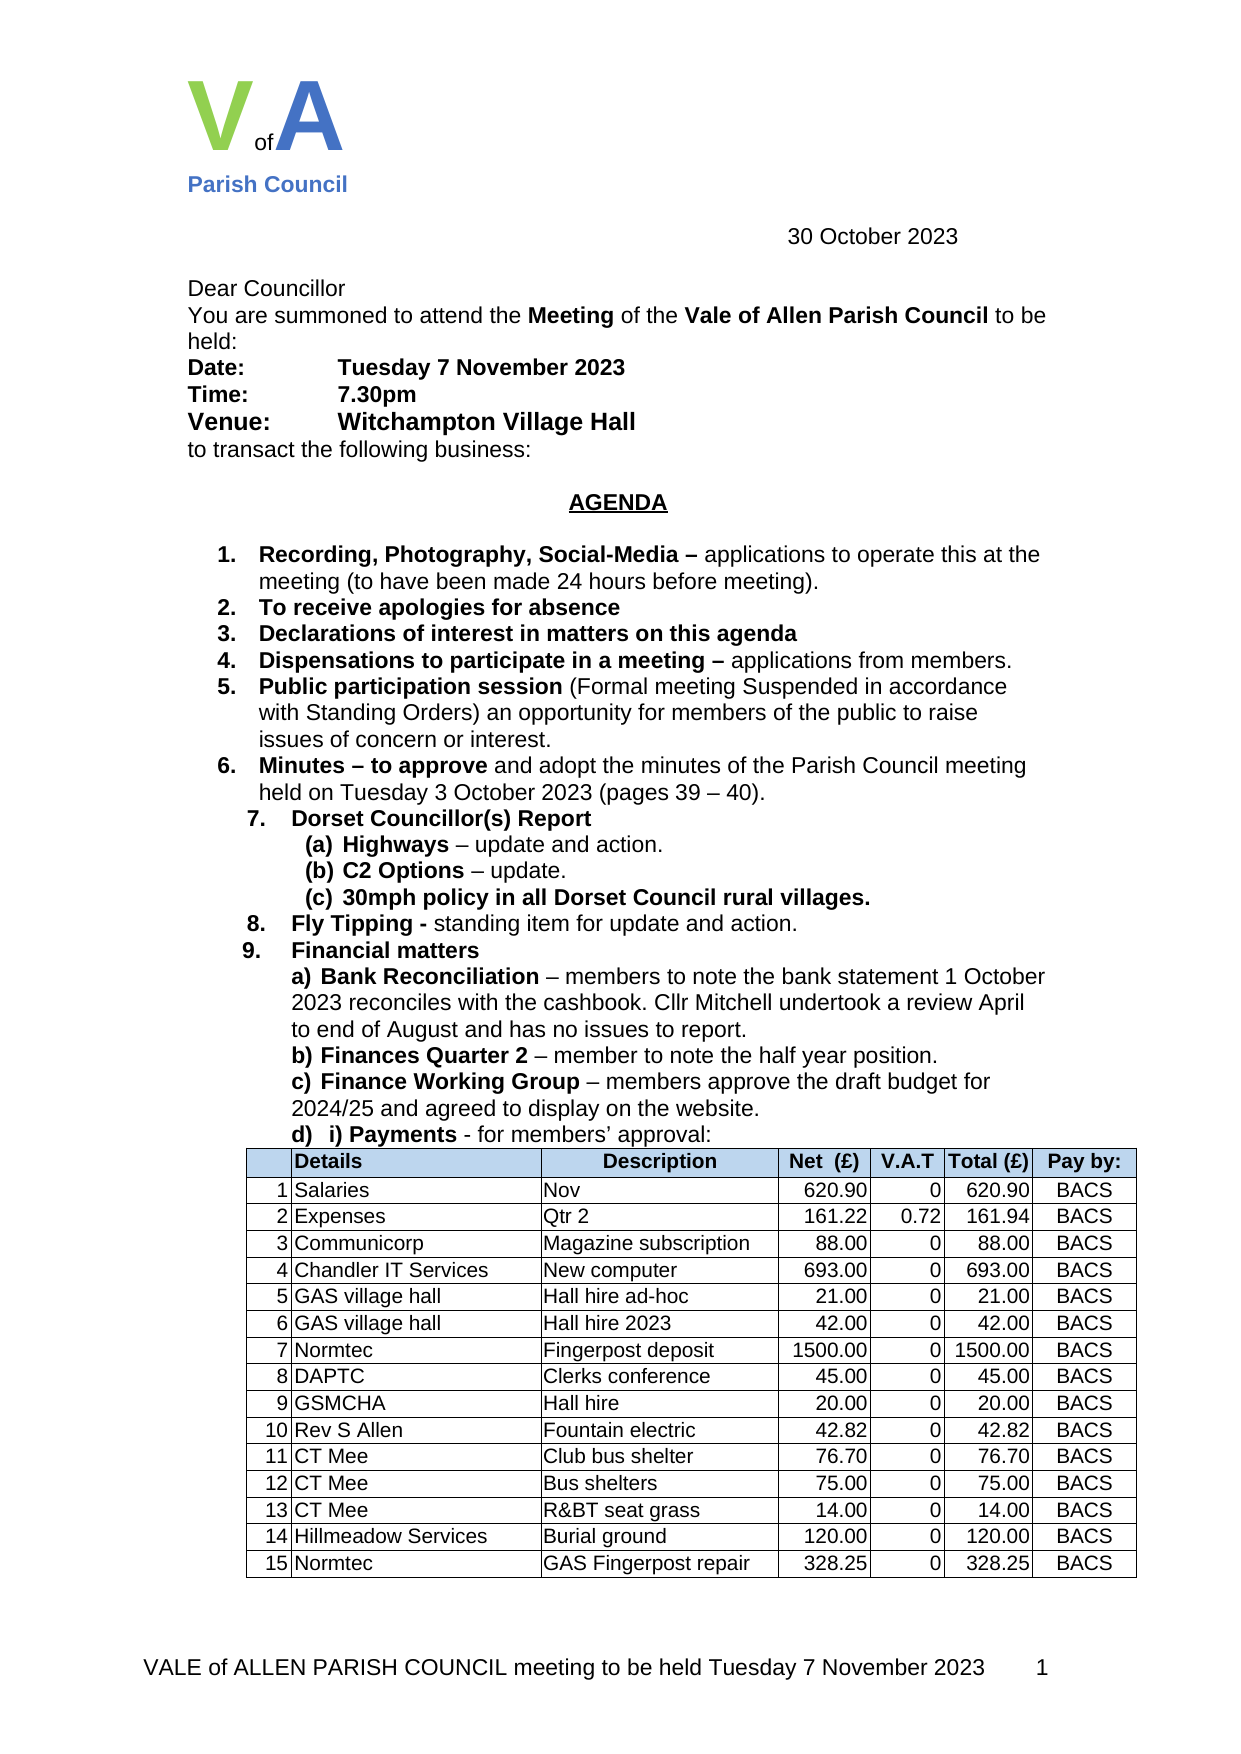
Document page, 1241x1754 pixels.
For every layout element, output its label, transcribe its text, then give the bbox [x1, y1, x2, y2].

list Financial matters [242, 937, 1048, 963]
table_cell BACS [1033, 1524, 1136, 1550]
table_cell 620.90 [779, 1178, 870, 1203]
text VofA [187, 56, 1048, 171]
table_cell Qtr 2 [542, 1204, 778, 1230]
table_cell 9 [247, 1391, 291, 1417]
text to transact the following business: [187, 436, 1048, 462]
table_cell 88.00 [779, 1231, 870, 1257]
table_cell BACS [1033, 1178, 1136, 1203]
table_cell Communicorp [292, 1231, 541, 1257]
table_cell Burial ground [542, 1524, 778, 1550]
table_cell Hall hire 2023 [542, 1311, 778, 1337]
table_cell BACS [1033, 1444, 1136, 1470]
table_cell 4 [247, 1258, 291, 1283]
table_cell Normtec [292, 1338, 541, 1363]
table_cell 14.00 [779, 1498, 870, 1523]
table_cell 75.00 [945, 1471, 1032, 1497]
table_cell 0 [871, 1284, 944, 1310]
list Public participation session (Formal meeting Suspended in accordance with Standing Orders) an opportunity for members of the public to raise issues of concern or interest. [217, 673, 1048, 752]
table_cell 76.70 [945, 1444, 1032, 1470]
table_cell Normtec [292, 1551, 541, 1577]
list Minutes – to approve and adopt the minutes of the Parish Council meeting held on Tuesday 3 October 2023 (pages 39 – 40). [217, 752, 1048, 805]
table_cell 0 [871, 1551, 944, 1577]
table_cell 620.90 [945, 1178, 1032, 1203]
list Declarations of interest in matters on this agenda [217, 620, 1048, 647]
table_cell 2 [247, 1204, 291, 1230]
list 30mph policy in all Dorset Council rural villages. [305, 884, 1048, 910]
table_cell GAS Fingerpost repair [542, 1551, 778, 1577]
table_cell Fingerpost deposit [542, 1338, 778, 1363]
table_header Details [292, 1149, 541, 1177]
table_cell CT Mee [292, 1498, 541, 1523]
table_cell 0 [871, 1258, 944, 1283]
table_cell Nov [542, 1178, 778, 1203]
table_cell Hillmeadow Services [292, 1524, 541, 1550]
table_cell BACS [1033, 1471, 1136, 1497]
table_cell 42.82 [945, 1418, 1032, 1443]
table_header Total (£) [945, 1149, 1032, 1177]
table_cell BACS [1033, 1204, 1136, 1230]
table_cell Salaries [292, 1178, 541, 1203]
list i) Payments - for members’ approval: [291, 1121, 1048, 1147]
table_cell 76.70 [779, 1444, 870, 1470]
table_cell Hall hire ad-hoc [542, 1284, 778, 1310]
table_cell Expenses [292, 1204, 541, 1230]
table_cell 45.00 [779, 1364, 870, 1390]
table_cell BACS [1033, 1258, 1136, 1283]
table_cell 21.00 [779, 1284, 870, 1310]
table_cell 0.72 [871, 1204, 944, 1230]
table_cell 45.00 [945, 1364, 1032, 1390]
table_cell BACS [1033, 1311, 1136, 1337]
table_header Net (£) [779, 1149, 870, 1177]
table_cell 0 [871, 1338, 944, 1363]
table_cell 120.00 [945, 1524, 1032, 1550]
list C2 Options – update. [305, 857, 1048, 884]
table_cell 1500.00 [779, 1338, 870, 1363]
table_cell 0 [871, 1444, 944, 1470]
table_cell Bus shelters [542, 1471, 778, 1497]
table_cell 12 [247, 1471, 291, 1497]
table_cell CT Mee [292, 1471, 541, 1497]
table_cell 0 [871, 1391, 944, 1417]
list Bank Reconciliation – members to note the bank statement 1 October 2023 reconciles with the cashbook. Cllr Mitchell undertook a review April to end of August and has no issues to report. [291, 963, 1048, 1042]
table_cell 0 [871, 1524, 944, 1550]
table_cell 0 [871, 1311, 944, 1337]
table_cell 75.00 [779, 1471, 870, 1497]
table_cell 120.00 [779, 1524, 870, 1550]
table_cell BACS [1033, 1284, 1136, 1310]
text Parish Council [187, 171, 1048, 198]
text 30 October 2023 [187, 223, 1048, 249]
table_header V.A.T [871, 1149, 944, 1177]
table_cell 42.00 [945, 1311, 1032, 1337]
text Date: Tuesday 7 November 2023 [187, 354, 1048, 381]
table_cell 693.00 [779, 1258, 870, 1283]
table_cell 21.00 [945, 1284, 1032, 1310]
text You are summoned to attend the Meeting of the Vale of Allen Parish Council to be held: [187, 302, 1048, 354]
table_cell 14.00 [945, 1498, 1032, 1523]
table_cell BACS [1033, 1551, 1136, 1577]
table_cell 20.00 [945, 1391, 1032, 1417]
table_cell Chandler IT Services [292, 1258, 541, 1283]
table_cell Rev S Allen [292, 1418, 541, 1443]
table_cell 8 [247, 1364, 291, 1390]
table_cell 0 [871, 1471, 944, 1497]
table_cell 42.82 [779, 1418, 870, 1443]
table_cell 15 [247, 1551, 291, 1577]
table_cell 693.00 [945, 1258, 1032, 1283]
table_cell 1500.00 [945, 1338, 1032, 1363]
table_cell 88.00 [945, 1231, 1032, 1257]
table_cell BACS [1033, 1364, 1136, 1390]
list Highways – update and action. [305, 831, 1048, 857]
text Dear Councillor [187, 275, 1048, 302]
text Venue: Witchampton Village Hall [187, 407, 1048, 436]
table_cell 1 [247, 1178, 291, 1203]
table_cell 5 [247, 1284, 291, 1310]
table_cell 13 [247, 1498, 291, 1523]
table_cell 0 [871, 1364, 944, 1390]
list Recording, Photography, Social-Media – applications to operate this at the meeting (to have been made 24 hours before meeting). [217, 541, 1048, 594]
table_cell New computer [542, 1258, 778, 1283]
table_cell BACS [1033, 1391, 1136, 1417]
table_cell Club bus shelter [542, 1444, 778, 1470]
table_cell BACS [1033, 1498, 1136, 1523]
list Fly Tipping - standing item for update and action. [247, 910, 1048, 937]
text Time: 7.30pm [187, 381, 1048, 407]
table_header Description [542, 1149, 778, 1177]
table_cell R&BT seat grass [542, 1498, 778, 1523]
table_cell BACS [1033, 1338, 1136, 1363]
table_cell Magazine subscription [542, 1231, 778, 1257]
table_cell 20.00 [779, 1391, 870, 1417]
list To receive apologies for absence [217, 594, 1048, 620]
table_cell 161.22 [779, 1204, 870, 1230]
table_cell 0 [871, 1418, 944, 1443]
table_cell BACS [1033, 1418, 1136, 1443]
table_cell BACS [1033, 1231, 1136, 1257]
table_cell DAPTC [292, 1364, 541, 1390]
table_cell Hall hire [542, 1391, 778, 1417]
table_cell GSMCHA [292, 1391, 541, 1417]
table_header Pay by: [1033, 1149, 1136, 1177]
table_cell Clerks conference [542, 1364, 778, 1390]
table_cell Fountain electric [542, 1418, 778, 1443]
table_cell 42.00 [779, 1311, 870, 1337]
list Finance Working Group – members approve the draft budget for 2024/25 and agreed to display on the website. [291, 1068, 1048, 1121]
table_cell 6 [247, 1311, 291, 1337]
table_cell 3 [247, 1231, 291, 1257]
table_cell 7 [247, 1338, 291, 1363]
table_cell 11 [247, 1444, 291, 1470]
table_cell GAS village hall [292, 1311, 541, 1337]
table_header [247, 1149, 291, 1177]
table_cell GAS village hall [292, 1284, 541, 1310]
list Dorset Councillor(s) Report [247, 805, 1048, 831]
list Dispensations to participate in a meeting – applications from members. [217, 647, 1048, 673]
table_cell 328.25 [945, 1551, 1032, 1577]
table_cell CT Mee [292, 1444, 541, 1470]
table_cell 161.94 [945, 1204, 1032, 1230]
table_cell 0 [871, 1231, 944, 1257]
table_cell 10 [247, 1418, 291, 1443]
table_cell 0 [871, 1498, 944, 1523]
table_cell 14 [247, 1524, 291, 1550]
list Finances Quarter 2 – member to note the half year position. [291, 1042, 1048, 1068]
text AGENDA [187, 488, 1048, 515]
table_cell 0 [871, 1178, 944, 1203]
table_cell 328.25 [779, 1551, 870, 1577]
